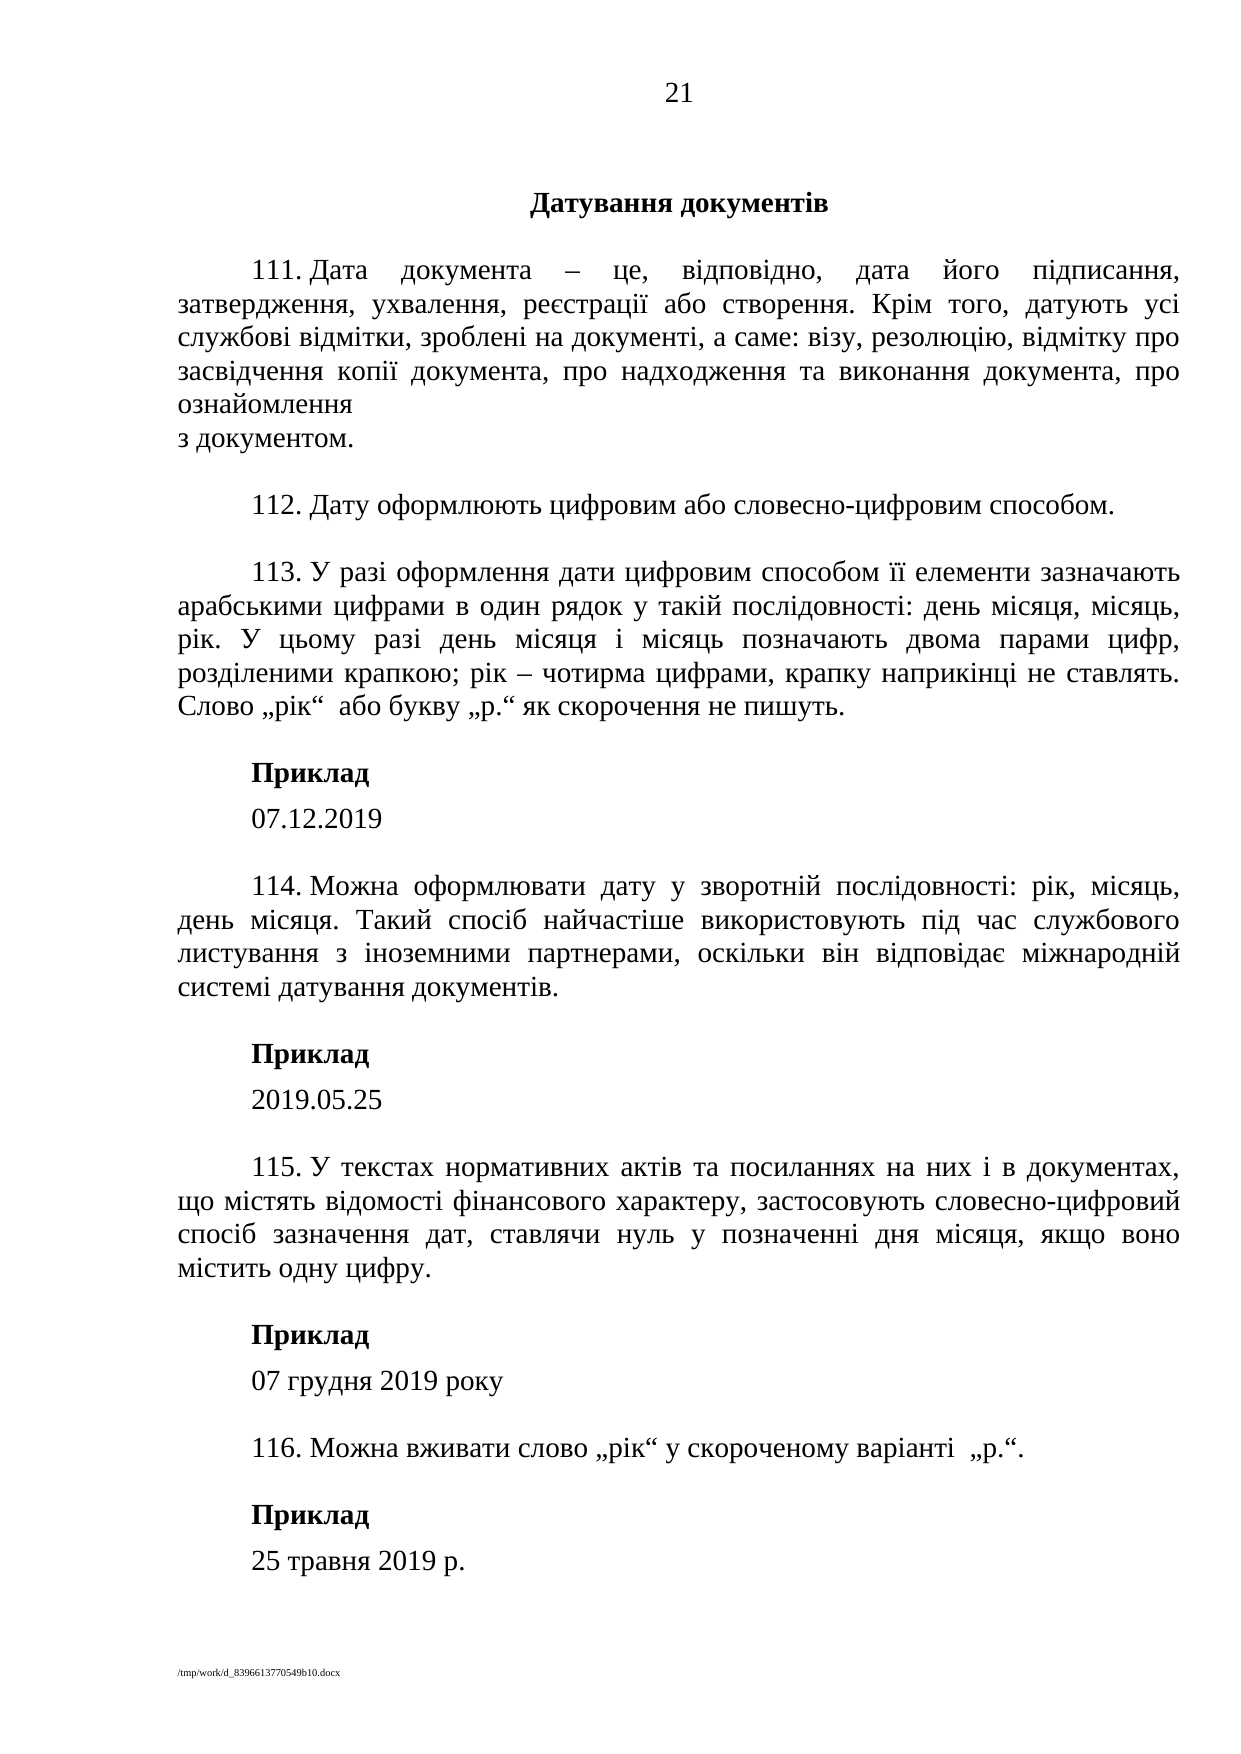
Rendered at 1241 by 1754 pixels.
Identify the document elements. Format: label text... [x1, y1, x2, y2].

text 25 травня 2019 р. [177, 1543, 1181, 1577]
text Приклад [177, 1317, 1181, 1351]
text Приклад [177, 755, 1181, 789]
text 111. Дата документа – це, відповідно, дата його підписання, затвердження, ухвалення, реєстрації або створення. Крім того, датують усі службові відмітки, зроблені на документі, а саме: візу, резолюцію, відмітку про засвідчення копії документа, про надходження та виконання документа, про ознайомлення з документом. [177, 252, 1181, 453]
text Датування документів [177, 185, 1181, 219]
text 115. У текстах нормативних актів та посиланнях на них і в документах, що містять відомості фінансового характеру, застосовують словесно-цифровий спосіб зазначення дат, ставлячи нуль у позначенні дня місяця, якщо воно містить одну цифру. [177, 1149, 1181, 1283]
text Приклад [177, 1036, 1181, 1070]
text 2019.05.25 [177, 1082, 1181, 1116]
text 114. Можна оформлювати дату у зворотній послідовності: рік, місяць, день місяця. Такий спосіб найчастіше використовують під час службового листування з іноземними партнерами, оскільки він відповідає міжнародній системі датування документів. [177, 868, 1181, 1003]
text 113. У разі оформлення дати цифровим способом її елементи зазначають арабськими цифрами в один рядок у такій послідовності: день місяця, місяць, рік. У цьому разі день місяця і місяць позначають двома парами цифр, розділеними крапкою; рік – чотирма цифрами, крапку наприкінці не ставлять. Слово „рік“ або букву „р.“ як скорочення не пишуть. [177, 554, 1181, 722]
text 07.12.2019 [177, 801, 1181, 835]
text 112. Дату оформлюють цифровим або словесно-цифровим способом. [177, 487, 1181, 521]
text 116. Можна вживати слово „рік“ у скороченому варіанті „р.“. [177, 1430, 1181, 1464]
text Приклад [177, 1497, 1181, 1531]
text 07 грудня 2019 року [177, 1363, 1181, 1397]
